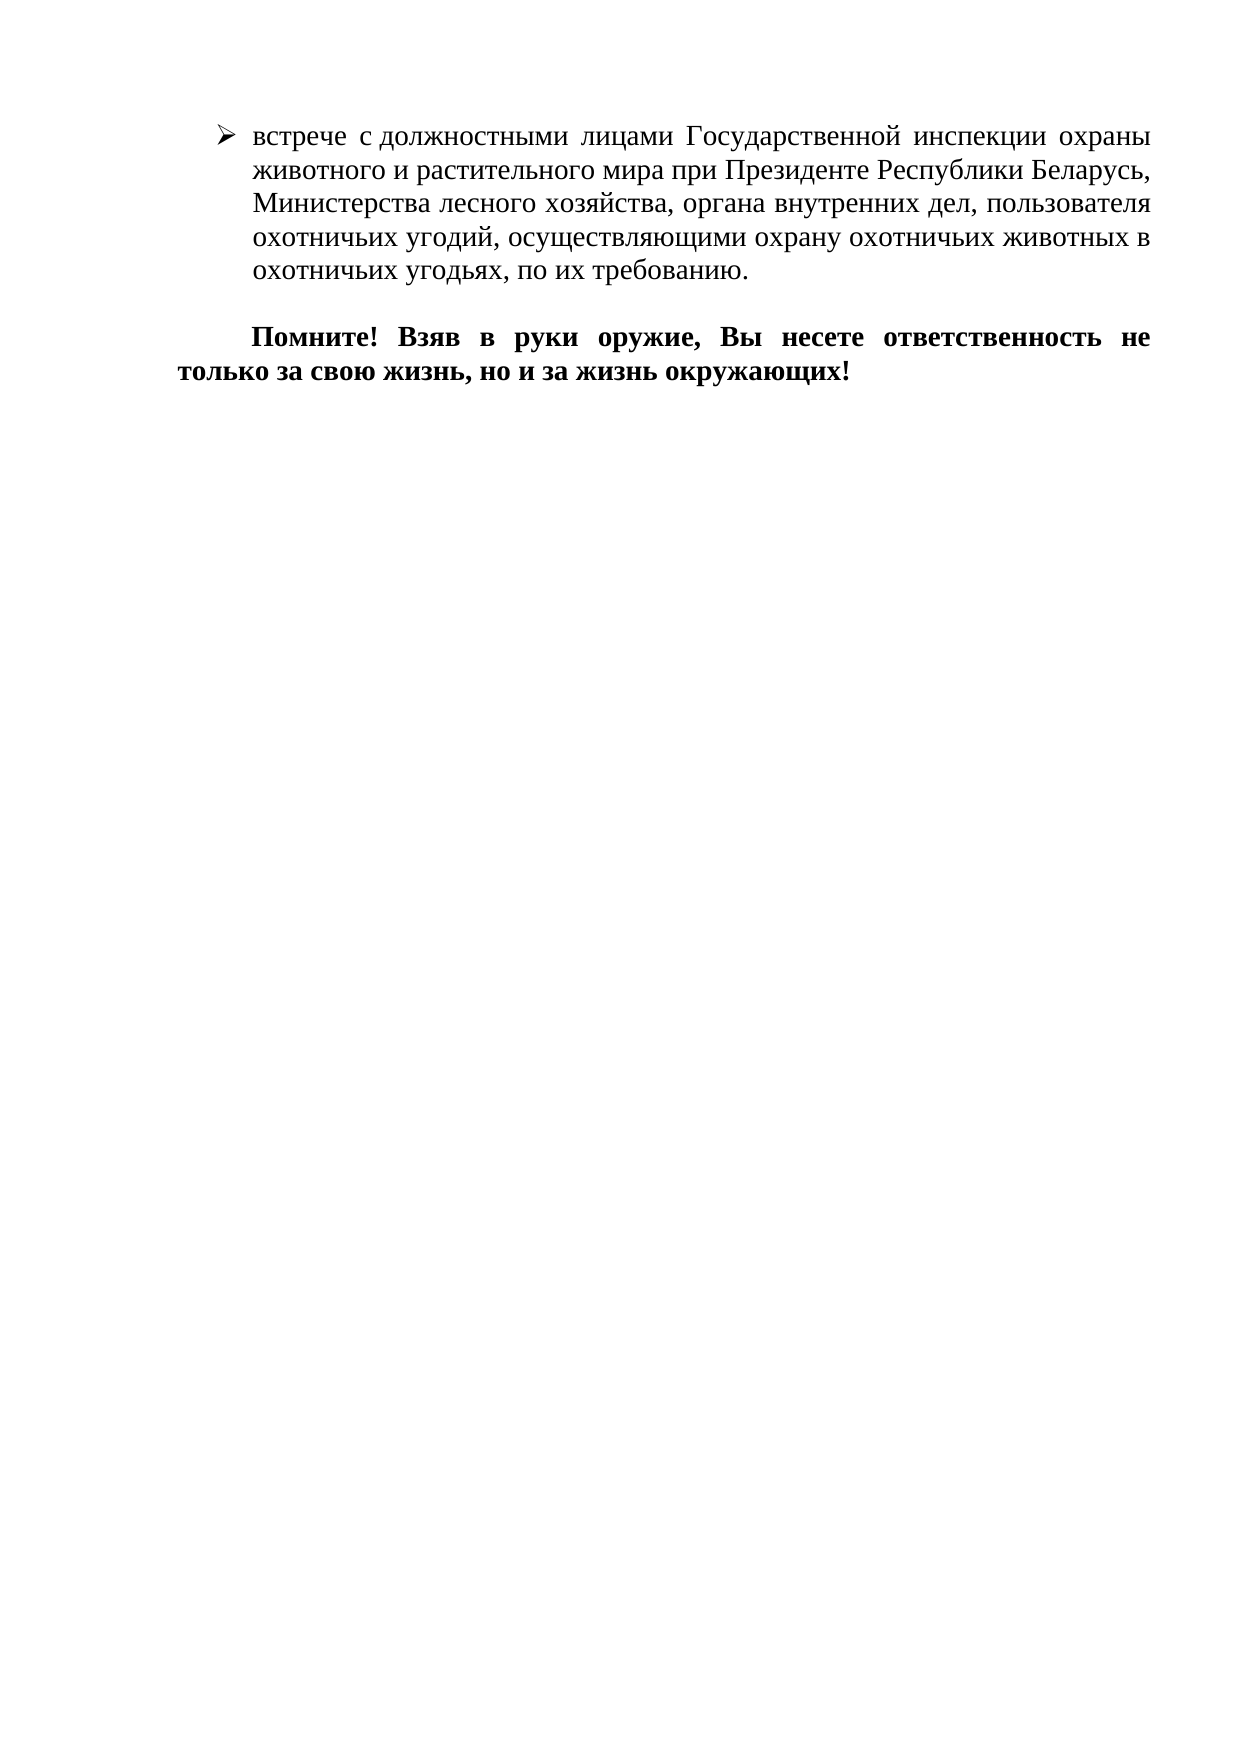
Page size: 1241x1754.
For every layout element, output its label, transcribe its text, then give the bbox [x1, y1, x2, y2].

text Помните! Взяв в руки оружие, Вы несете ответственность не только за свою жизнь, но и за жизнь окружающих! [177, 319, 1152, 387]
list встрече с должностными лицами Государственной инспекции охраны животного и растительного мира при Президенте Республики Беларусь, Министерства лесного хозяйства, органа внутренних дел, пользователя охотничьих угодий, осуществляющими охрану охотничьих животных в охотничьих угодьях, по их требованию. [215, 118, 1152, 286]
